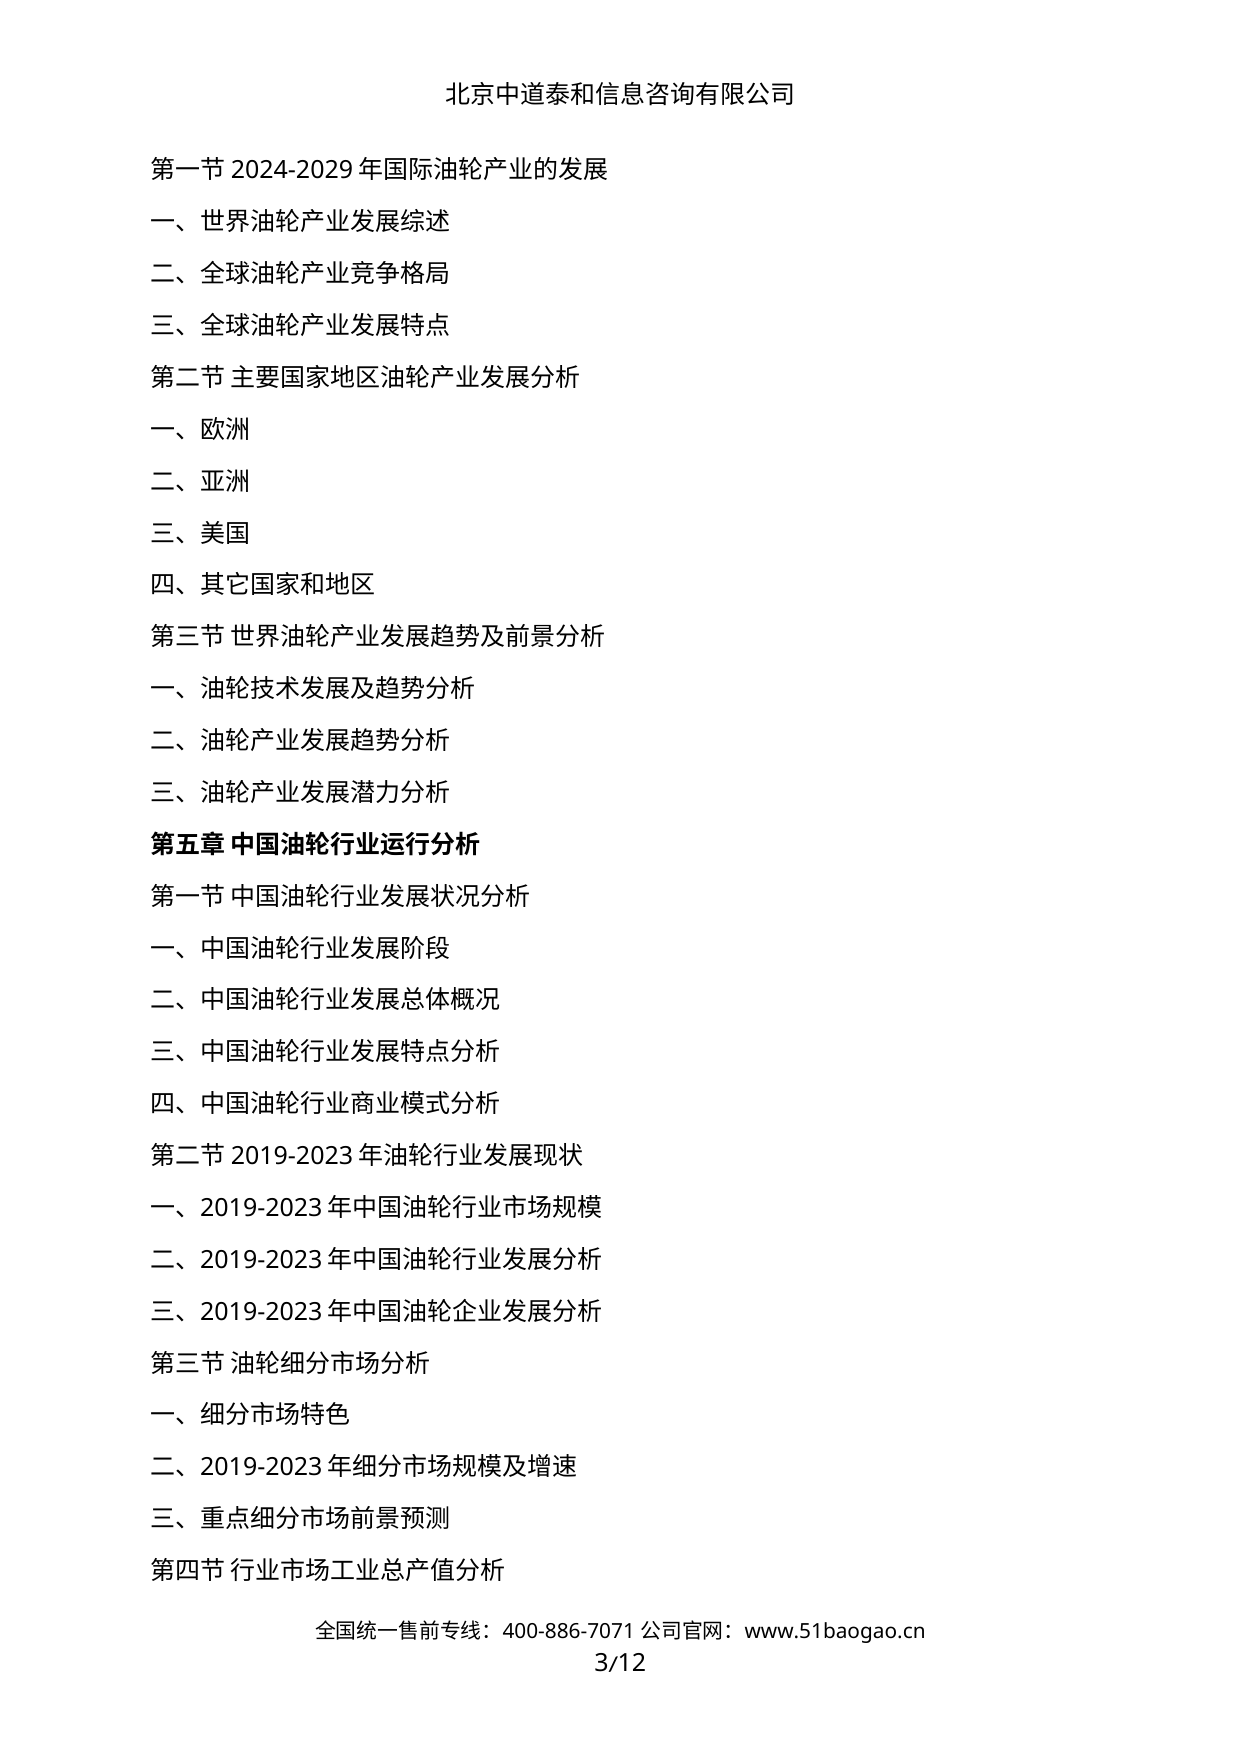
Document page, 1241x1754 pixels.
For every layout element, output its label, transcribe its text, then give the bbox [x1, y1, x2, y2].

text 四、中国油轮行业商业模式分析 [150, 1084, 1090, 1120]
text 二、全球油轮产业竞争格局 [150, 254, 1090, 290]
text 四、其它国家和地区 [150, 565, 1090, 601]
text 三、油轮产业发展潜力分析 [150, 772, 1090, 809]
text 一、2019-2023年中国油轮行业市场规模 [150, 1187, 1090, 1224]
text 二、油轮产业发展趋势分析 [150, 721, 1090, 757]
text 第二节 主要国家地区油轮产业发展分析 [150, 357, 1090, 394]
text 三、重点细分市场前景预测 [150, 1499, 1090, 1535]
text 一、欧洲 [150, 409, 1090, 446]
text 第四节 行业市场工业总产值分析 [150, 1551, 1090, 1587]
text 第三节 油轮细分市场分析 [150, 1343, 1090, 1379]
text 第五章 中国油轮行业运行分析 [150, 824, 1090, 861]
text 二、亚洲 [150, 461, 1090, 497]
text 第三节 世界油轮产业发展趋势及前景分析 [150, 617, 1090, 653]
text 三、全球油轮产业发展特点 [150, 306, 1090, 342]
text 第一节 2024-2029年国际油轮产业的发展 [150, 150, 1090, 186]
text 一、中国油轮行业发展阶段 [150, 928, 1090, 964]
text 三、2019-2023年中国油轮企业发展分析 [150, 1291, 1090, 1327]
text 第二节 2019-2023年油轮行业发展现状 [150, 1136, 1090, 1172]
text 一、油轮技术发展及趋势分析 [150, 669, 1090, 705]
text 二、2019-2023年细分市场规模及增速 [150, 1447, 1090, 1483]
text 一、细分市场特色 [150, 1395, 1090, 1431]
text 三、中国油轮行业发展特点分析 [150, 1032, 1090, 1068]
text 二、中国油轮行业发展总体概况 [150, 980, 1090, 1016]
text 二、2019-2023年中国油轮行业发展分析 [150, 1239, 1090, 1276]
text 三、美国 [150, 513, 1090, 549]
text 一、世界油轮产业发展综述 [150, 202, 1090, 238]
text 第一节 中国油轮行业发展状况分析 [150, 876, 1090, 912]
